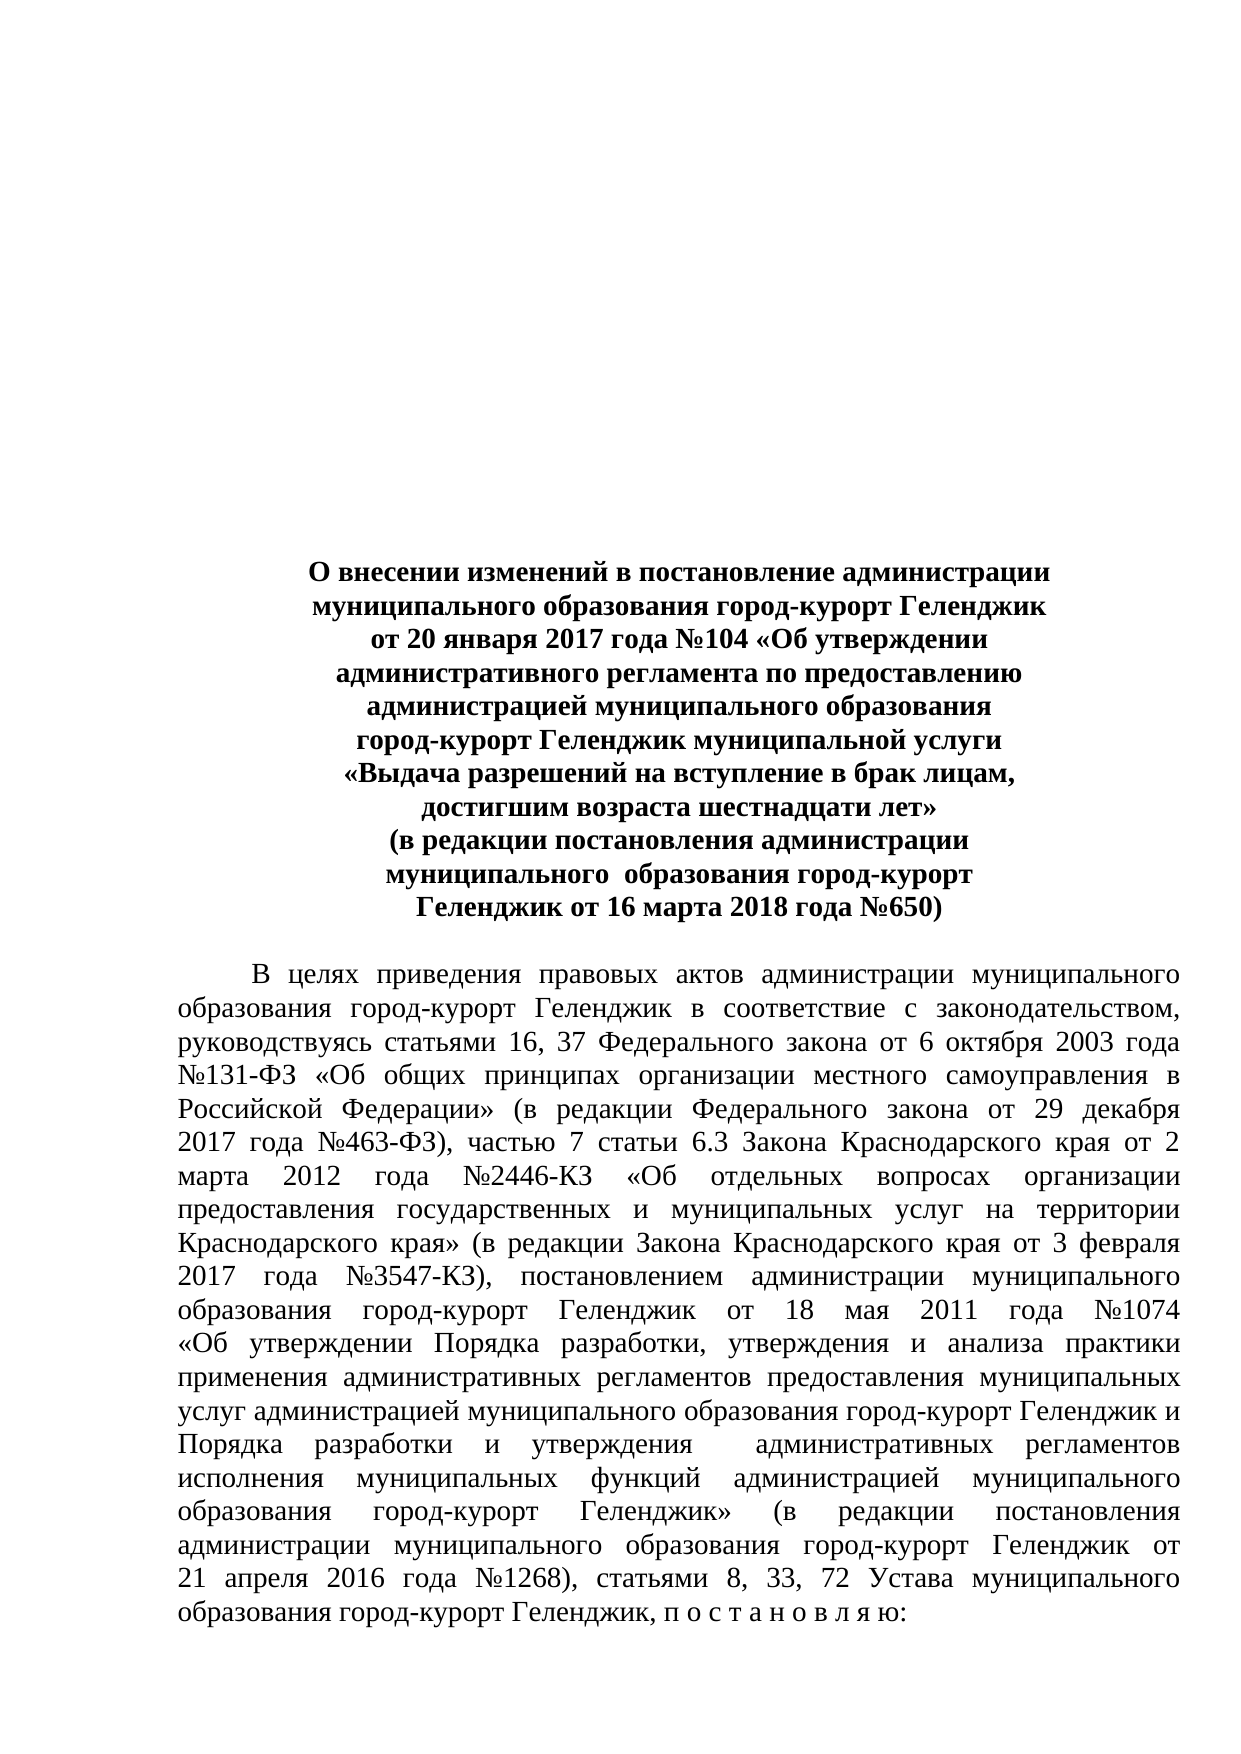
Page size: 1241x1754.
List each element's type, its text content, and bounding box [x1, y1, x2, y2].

text администрацией муниципального образования [177, 688, 1181, 722]
text административного регламента по предоставлению [177, 655, 1181, 688]
text достигшим возраста шестнадцати лет» [177, 789, 1181, 822]
text (в редакции постановления администрации [177, 822, 1181, 856]
text В целях приведения правовых актов администрации муниципального образования город-курорт Геленджик в соответствие с законодательством, руководствуясь статьями 16, 37 Федерального закона от 6 октября 2003 года №131-ФЗ «Об общих принципах организации местного самоуправления в Российской Федерации» (в редакции Федерального закона от 29 декабря 2017 года №463-ФЗ), частью 7 статьи 6.3 Закона Краснодарского края от 2 марта 2012 года №2446-КЗ «Об отдельных вопросах организации предоставления государственных и муниципальных услуг на территории Краснодарского края» (в редакции Закона Краснодарского края от 3 февраля 2017 года №3547-КЗ), постановлением администрации муниципального образования город-курорт Геленджик от 18 мая 2011 года №1074 «Об утверждении Порядка разработки, утверждения и анализа практики применения административных регламентов предоставления муниципальных услуг администрацией муниципального образования город-курорт Геленджик и Порядка разработки и утверждения административных регламентов исполнения муниципальных функций администрацией муниципального образования город-курорт Геленджик» (в редакции постановления администрации муниципального образования город-курорт Геленджик от 21 апреля 2016 года №1268), статьями 8, 33, 72 Устава муниципального образования город-курорт Геленджик, п о с т а н о в л я ю: [177, 957, 1181, 1627]
text Геленджик от 16 марта 2018 года №650) [177, 889, 1181, 923]
text муниципального образования город-курорт Геленджик [177, 588, 1181, 621]
text от 20 января 2017 года №104 «Об утверждении [177, 621, 1181, 655]
text муниципального образования город-курорт [177, 856, 1181, 889]
text О внесении изменений в постановление администрации [177, 554, 1181, 588]
text «Выдача разрешений на вступление в брак лицам, [177, 755, 1181, 789]
text город-курорт Геленджик муниципальной услуги [177, 722, 1181, 755]
